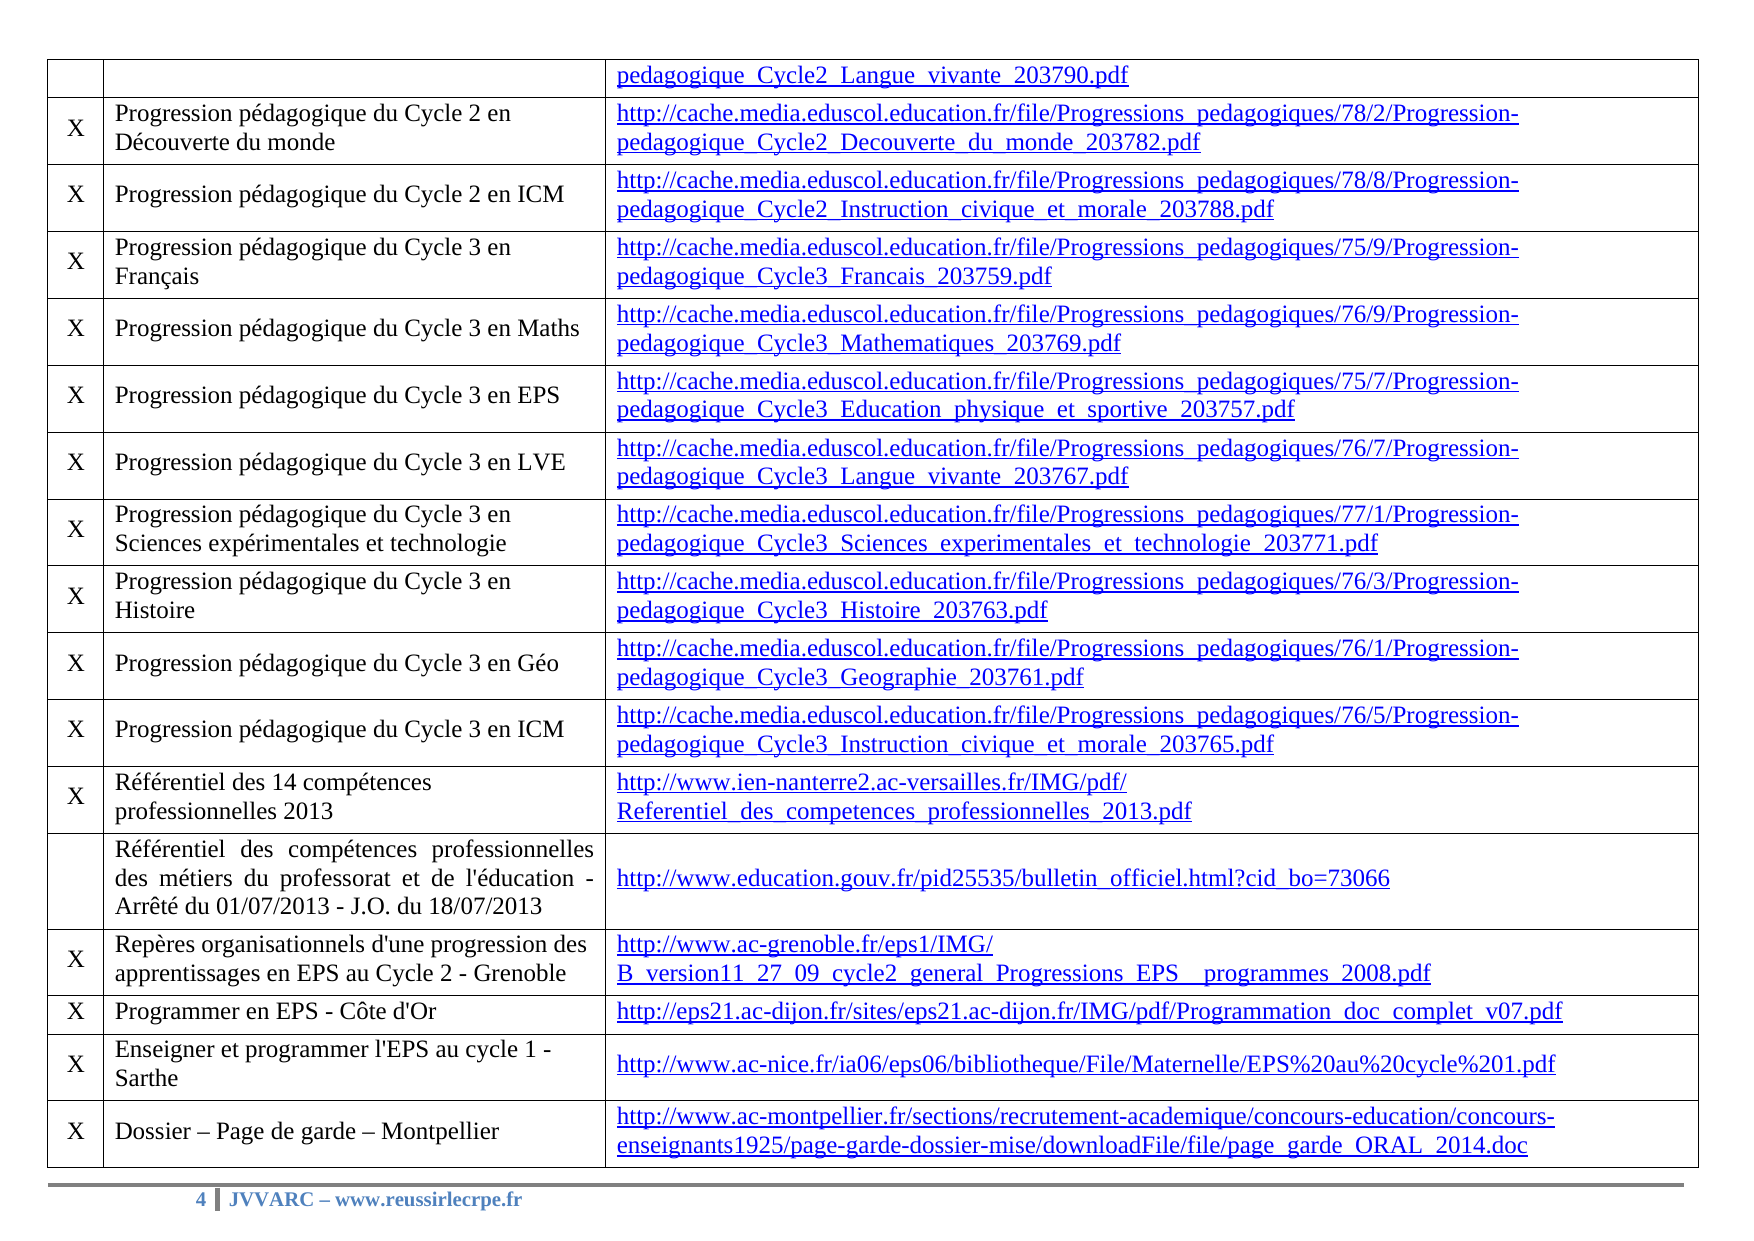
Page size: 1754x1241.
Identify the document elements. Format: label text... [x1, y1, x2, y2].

table_cell X [48, 366, 103, 432]
table_cell http://cache.media.eduscol.education.fr/file/Progressions_pedagogiques/78/2/Progression-pedagogique_Cycle2_Decouverte_du_monde_203782.pdf [606, 98, 1698, 164]
table_cell http://www.ien-nanterre2.ac-versailles.fr/IMG/pdf/Referentiel_des_competences_professionnelles_2013.pdf [606, 767, 1698, 833]
table_cell http://cache.media.eduscol.education.fr/file/Progressions_pedagogiques/77/1/Progression-pedagogique_Cycle3_Sciences_experimentales_et_technologie_203771.pdf [606, 500, 1698, 565]
table_cell Progression pédagogique du Cycle 3 en Histoire [104, 566, 605, 632]
table_cell Enseigner et programmer l'EPS au cycle 1 - Sarthe [104, 1035, 605, 1100]
table_cell http://cache.media.eduscol.education.fr/file/Progressions_pedagogiques/76/7/Progression-pedagogique_Cycle3_Langue_vivante_203767.pdf [606, 433, 1698, 498]
table_cell X [48, 299, 103, 365]
table_cell http://cache.media.eduscol.education.fr/file/Progressions_pedagogiques/75/7/Progression-pedagogique_Cycle3_Education_physique_et_sportive_203757.pdf [606, 366, 1698, 432]
table_cell Programmer en EPS - Côte d'Or [104, 996, 605, 1033]
table_cell [48, 834, 103, 928]
table_cell http://www.education.gouv.fr/pid25535/bulletin_officiel.html?cid_bo=73066 [606, 834, 1698, 928]
table_cell http://eps21.ac-dijon.fr/sites/eps21.ac-dijon.fr/IMG/pdf/Programmation_doc_complet_v07.pdf [606, 996, 1698, 1033]
table_cell Dossier – Page de garde – Montpellier [104, 1101, 605, 1167]
table_cell Progression pédagogique du Cycle 2 en Découverte du monde [104, 98, 605, 164]
table_cell X [48, 232, 103, 298]
table_cell http://www.ac-nice.fr/ia06/eps06/bibliotheque/File/Maternelle/EPS%20au%20cycle%201.pdf [606, 1035, 1698, 1100]
table_cell X [48, 60, 103, 97]
table_cell X [48, 433, 103, 498]
table_cell X [48, 767, 103, 833]
table_cell X [48, 500, 103, 565]
table_cell X [48, 165, 103, 231]
table_cell X [48, 930, 103, 995]
table_cell X [48, 996, 103, 1033]
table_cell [104, 60, 605, 97]
table_cell Progression pédagogique du Cycle 3 en LVE [104, 433, 605, 498]
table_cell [606, 60, 1698, 97]
table_cell X [48, 1101, 103, 1167]
table_cell http://cache.media.eduscol.education.fr/file/Progressions_pedagogiques/76/5/Progression-pedagogique_Cycle3_Instruction_civique_et_morale_203765.pdf [606, 700, 1698, 766]
table_cell X [48, 700, 103, 766]
table_cell http://cache.media.eduscol.education.fr/file/Progressions_pedagogiques/78/8/Progression-pedagogique_Cycle2_Instruction_civique_et_morale_203788.pdf [606, 165, 1698, 231]
table_cell X [48, 98, 103, 164]
table_cell Progression pédagogique du Cycle 3 en Français [104, 232, 605, 298]
table_cell Progression pédagogique du Cycle 2 en ICM [104, 165, 605, 231]
table_cell http://cache.media.eduscol.education.fr/file/Progressions_pedagogiques/75/9/Progression-pedagogique_Cycle3_Francais_203759.pdf [606, 232, 1698, 298]
table_cell http://cache.media.eduscol.education.fr/file/Progressions_pedagogiques/76/1/Progression-pedagogique_Cycle3_Geographie_203761.pdf [606, 633, 1698, 699]
table_cell Progression pédagogique du Cycle 3 en Maths [104, 299, 605, 365]
table_cell http://www.ac-montpellier.fr/sections/recrutement-academique/concours-education/concours-enseignants1925/page-garde-dossier-mise/downloadFile/file/page_garde_ORAL_2014.doc [606, 1101, 1698, 1167]
table_cell X [48, 1035, 103, 1100]
table_cell http://www.ac-grenoble.fr/eps1/IMG/B_version11_27_09_cycle2_general_Progressions_EPS__programmes_2008.pdf [606, 930, 1698, 995]
table_cell http://cache.media.eduscol.education.fr/file/Progressions_pedagogiques/76/9/Progression-pedagogique_Cycle3_Mathematiques_203769.pdf [606, 299, 1698, 365]
table_cell http://cache.media.eduscol.education.fr/file/Progressions_pedagogiques/76/3/Progression-pedagogique_Cycle3_Histoire_203763.pdf [606, 566, 1698, 632]
table_cell Progression pédagogique du Cycle 3 en Géo [104, 633, 605, 699]
table_cell Référentiel des compétences professionnelles des métiers du professorat et de l'éducation - Arrêté du 01/07/2013 - J.O. du 18/07/2013 [104, 834, 605, 928]
table_cell X [48, 566, 103, 632]
table_cell Repères organisationnels d'une progression des apprentissages en EPS au Cycle 2 - Grenoble [104, 930, 605, 995]
table_cell Progression pédagogique du Cycle 3 en EPS [104, 366, 605, 432]
table_cell Référentiel des 14 compétences professionnelles 2013 [104, 767, 605, 833]
table_cell X [48, 633, 103, 699]
table_cell Progression pédagogique du Cycle 3 en Sciences expérimentales et technologie [104, 500, 605, 565]
table_cell Progression pédagogique du Cycle 3 en ICM [104, 700, 605, 766]
